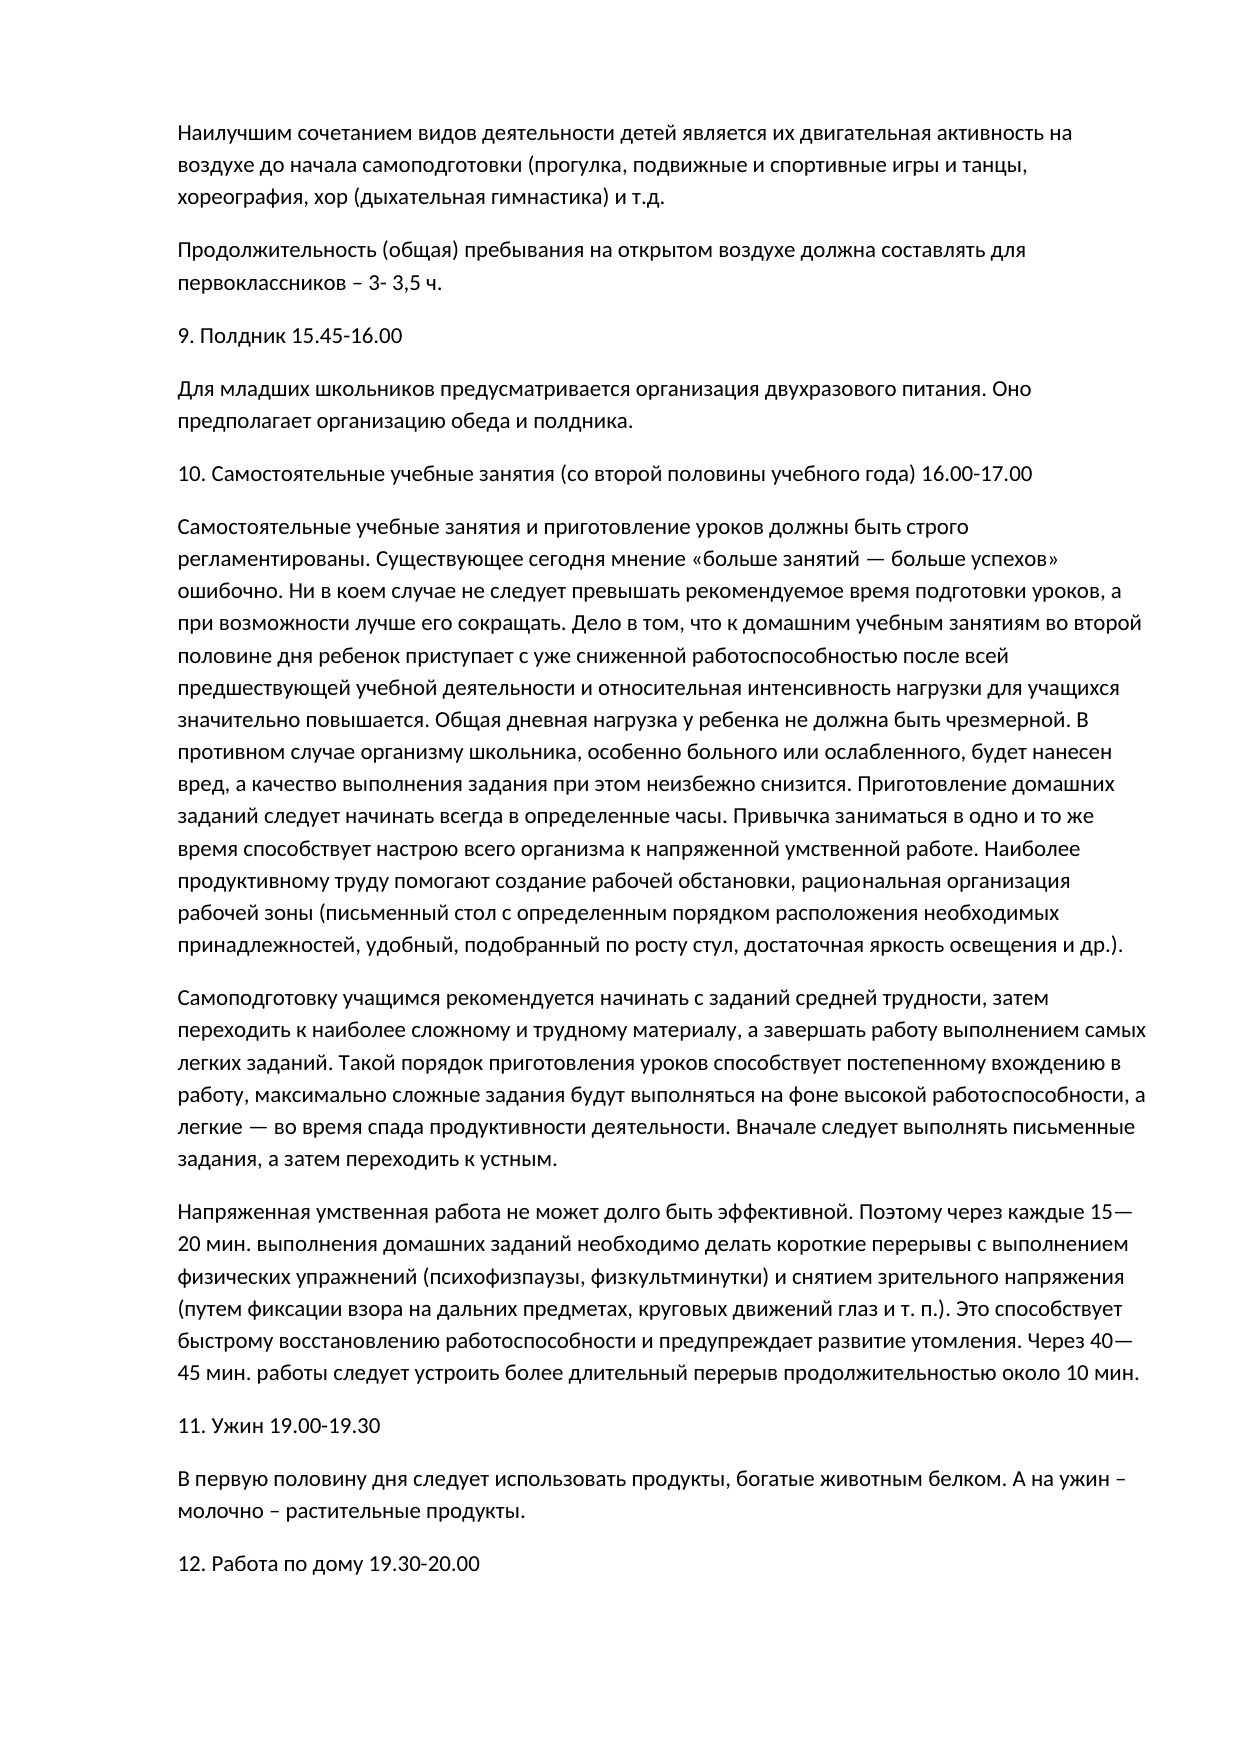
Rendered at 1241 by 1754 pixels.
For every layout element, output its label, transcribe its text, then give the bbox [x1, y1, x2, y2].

text Самоподготовку учащимся рекомендуется начинать с заданий средней трудности, затем переходить к наиболее сложному и трудному материалу, а завершать работу выполнением самых легких заданий. Такой порядок приготовления уроков способствует постепенному вхождению в работу, максимально сложные задания будут выполняться на фоне высокой работо­способности, а легкие — во время спада продуктивности дея­тельности. Вначале следует выполнять письменные задания, а затем переходить к устным. [177, 983, 1152, 1172]
text 9. Полдник 15.45-16.00 [177, 321, 1152, 349]
text Наилучшим сочетанием видов деятельности детей является их двигательная активность на воздухе до начала самоподготовки (прогулка, подвижные и спортивные игры и танцы, хореография, хор (дыхательная гимнастика) и т.д. [177, 118, 1152, 211]
text Продолжительность (общая) пребывания на открытом воздухе должна составлять для первоклассников – 3- 3,5 ч. [177, 236, 1152, 296]
text 10. Самостоятельные учебные занятия (со второй половины учебного года) 16.00-17.00 [177, 459, 1152, 487]
text Самостоятельные учебные занятия и приготовление уроков должны быть строго регламентированы. Существующее сегодня мнение «больше занятий — больше успехов» ошибочно. Ни в коем случае не следует превышать рекомендуемое время подготовки уроков, а при возможности лучше его сокращать. Дело в том, что к домашним учебным занятиям во второй половине дня ребенок приступает с уже сниженной работоспособностью после всей предшествующей учебной деятельности и относительная интенсивность нагрузки для учащихся значительно повышается. Общая дневная нагрузка у ребенка не должна быть чрезмерной. В противном случае организму школьника, особенно больного или ослабленного, будет нанесен вред, а качество выполнения задания при этом неизбежно снизится. Приготовление домашних заданий следует начинать всегда в определенные часы. Привычка за­ниматься в одно и то же время способствует настрою всего ор­ганизма к напряженной умственной работе. Наиболее продук­тивному труду помогают создание рабочей обстановки, рацио­нальная организация рабочей зоны (письменный стол с опре­деленным порядком расположения необходимых принадлеж­ностей, удобный, подобранный по росту стул, достаточная яркость освещения и др.). [177, 512, 1152, 958]
text Напряженная умственная работа не может долго быть эф­фективной. Поэтому через каждые 15—20 мин. выполнения домашних заданий необходимо делать короткие перерывы с выполнением физических упражнений (психофизпаузы, физ­культминутки) и снятием зрительного напряжения (путем фиксации взора на дальних предметах, круговых движений глаз и т. п.). Это способствует быстрому восстановлению работоспособности и предупреждает развитие утомления. Через 40—45 мин. работы следует устроить более длительный перерыв продолжительностью около 10 мин. [177, 1197, 1152, 1386]
text 12. Работа по дому 19.30-20.00 [177, 1549, 1152, 1578]
text Для младших школьников предусматривается организация двухразового питания. Оно предполагает организацию обеда и полдника. [177, 374, 1152, 434]
text 11. Ужин 19.00-19.30 [177, 1411, 1152, 1439]
text В первую половину дня следует использовать продукты, богатые животным белком. А на ужин – молочно – растительные продукты. [177, 1464, 1152, 1524]
